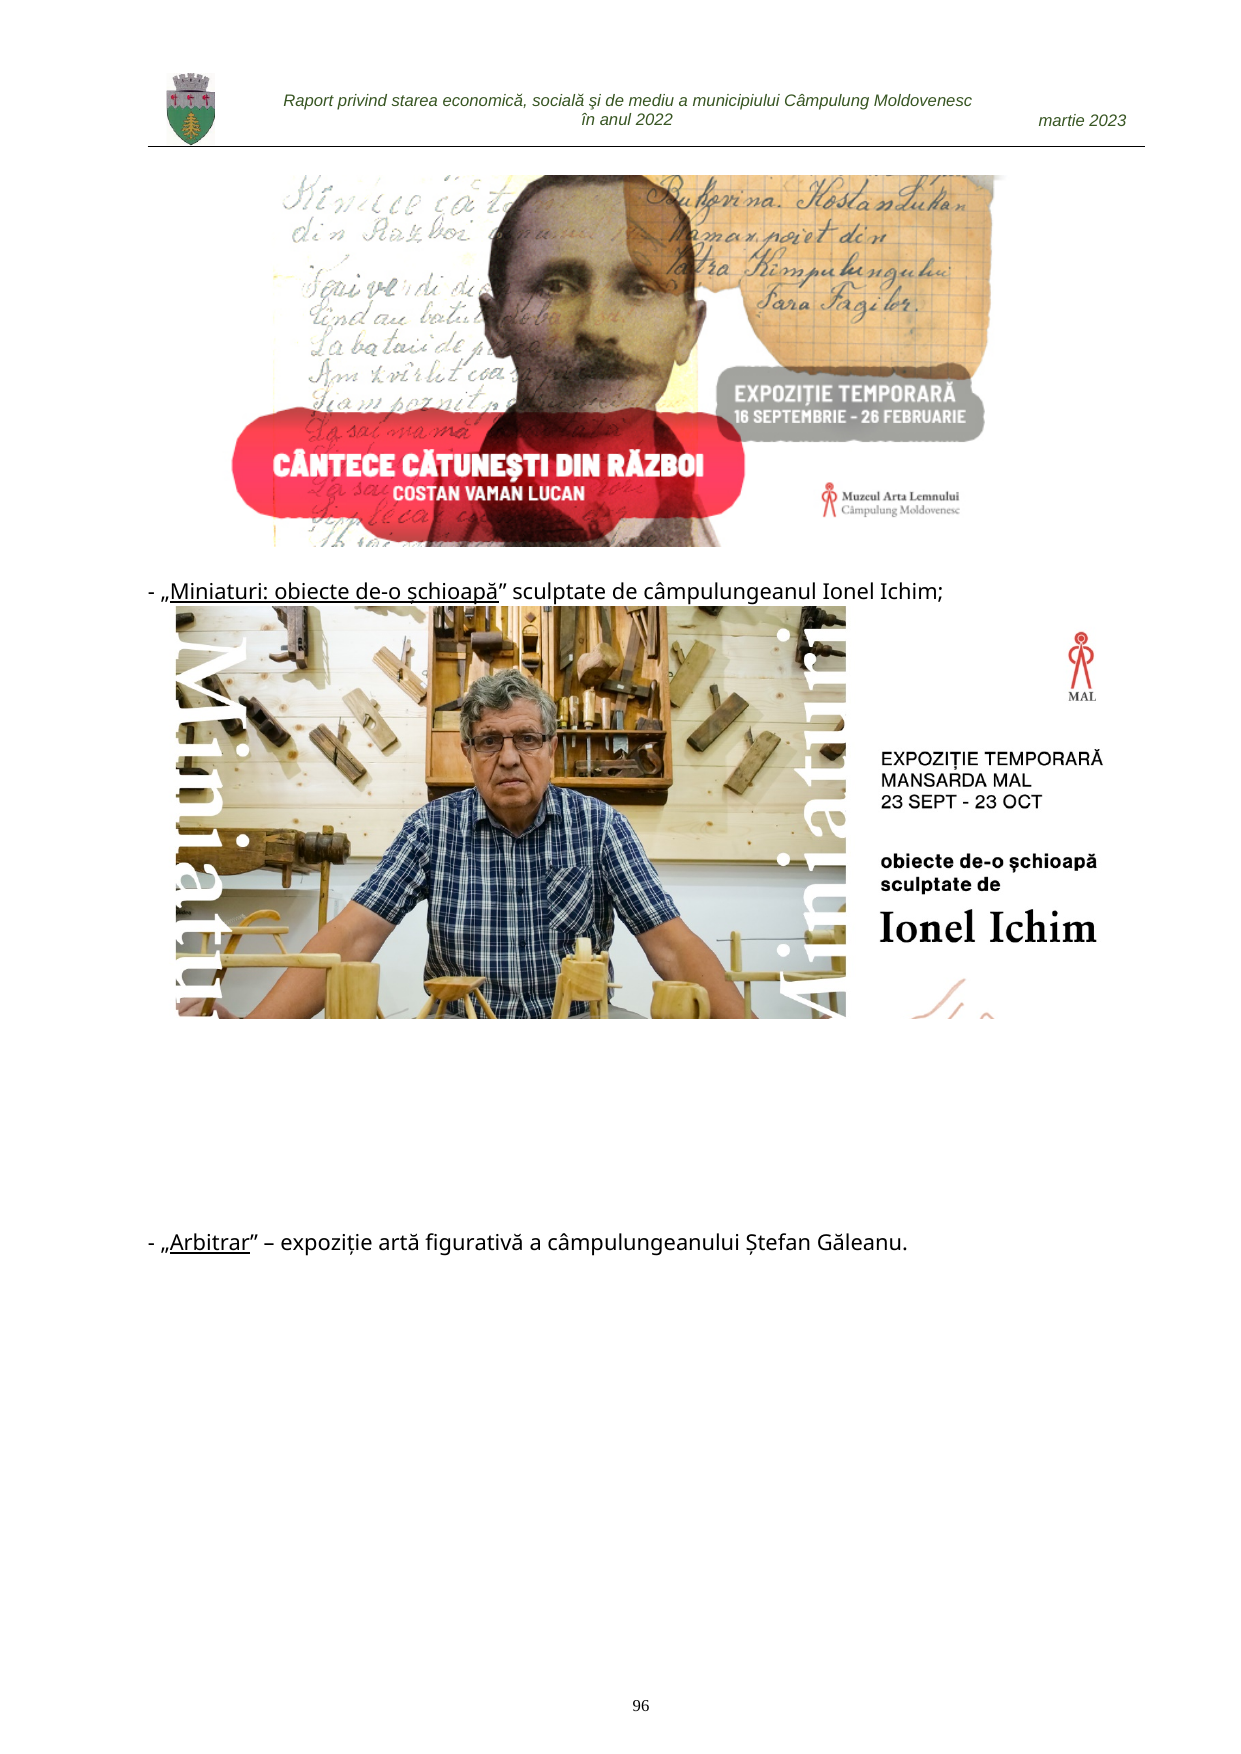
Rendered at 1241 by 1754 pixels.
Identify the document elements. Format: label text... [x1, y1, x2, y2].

picture [147, 606, 1123, 1019]
text - „Miniaturi: obiecte de-o șchioapă” sculptate de câmpulungeanul Ionel Ichim; [148, 576, 1181, 606]
picture [147, 175, 1123, 547]
text - „Arbitrar” – expoziție artă figurativă a câmpulungeanului Ștefan Găleanu. [148, 1227, 1181, 1257]
